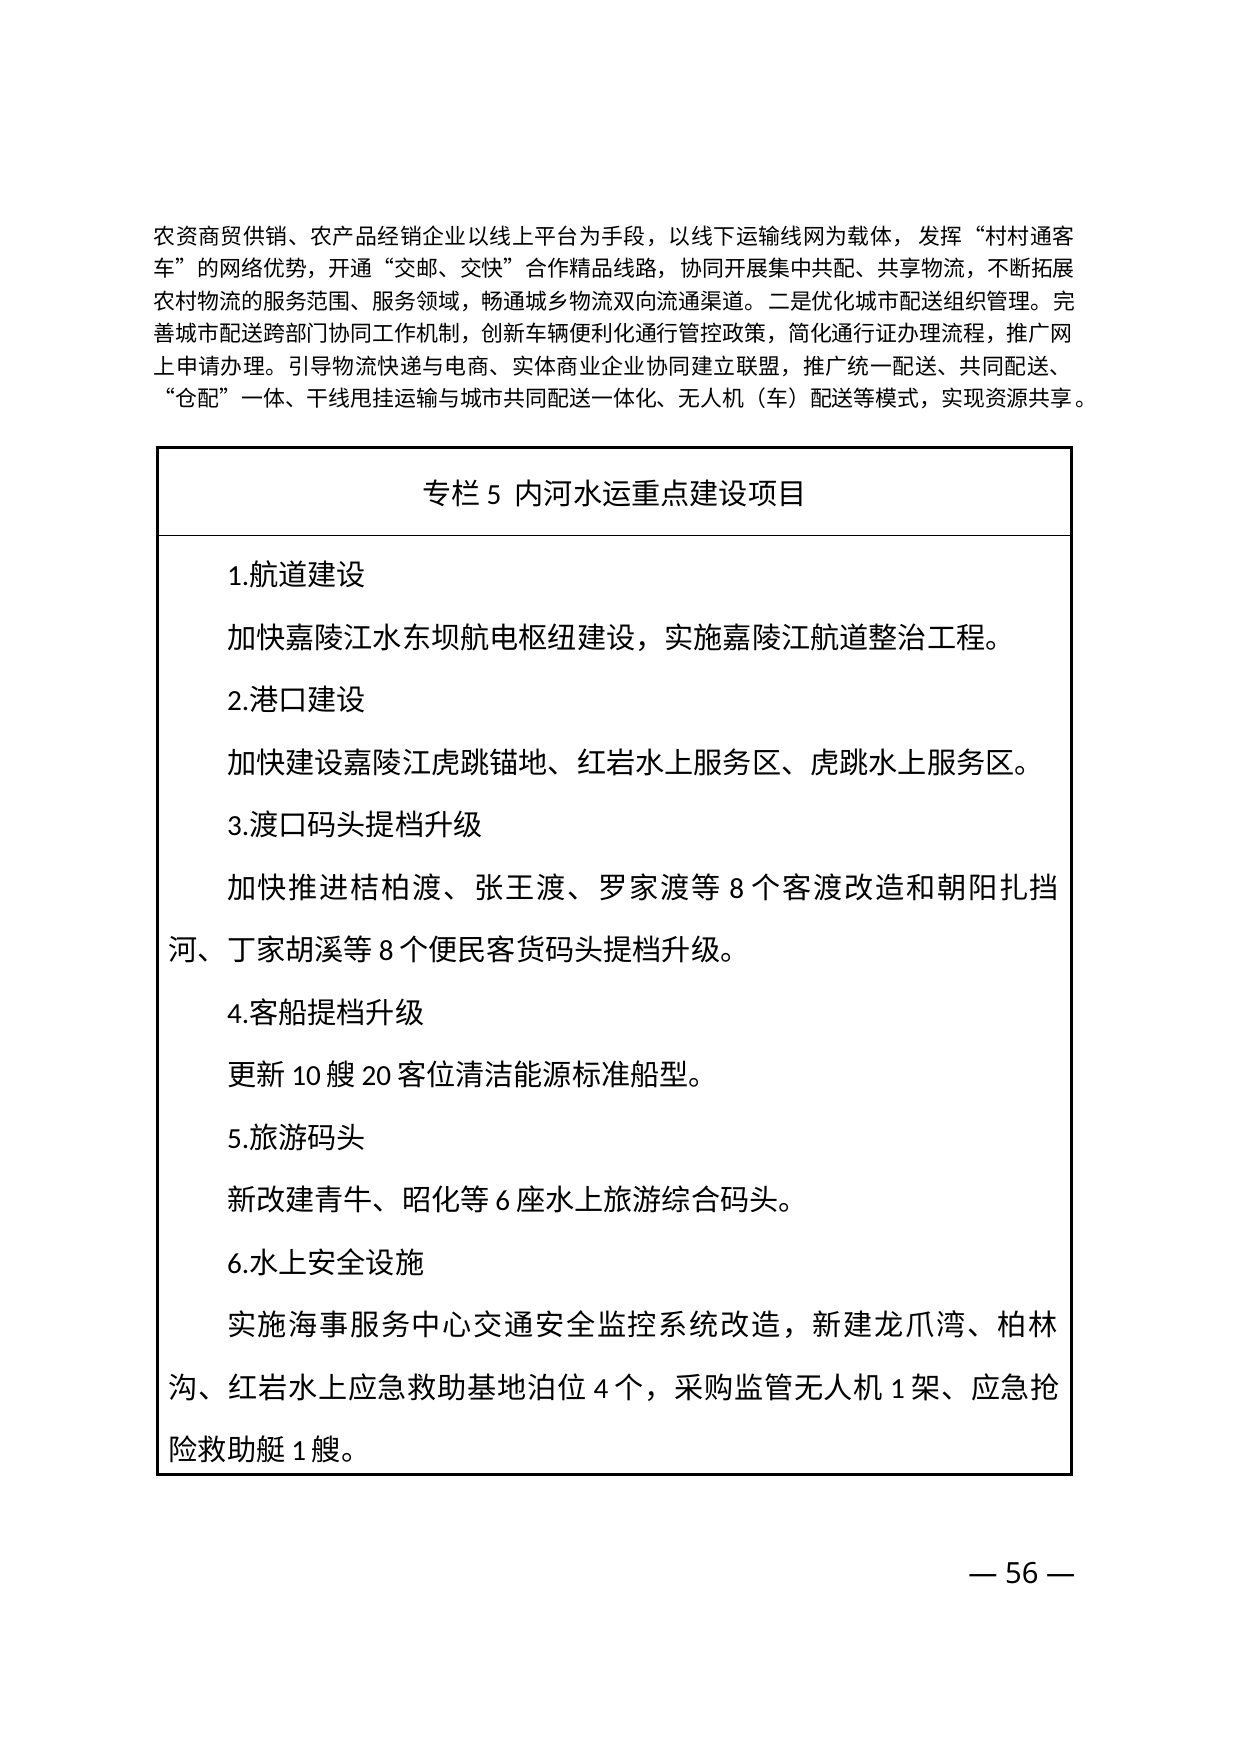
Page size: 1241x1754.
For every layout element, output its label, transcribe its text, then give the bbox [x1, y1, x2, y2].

table_cell 1.航道建设 加快嘉陵江水东坝航电枢纽建设，实施嘉陵江航道整治工程。 2.港口建设 加快建设嘉陵江虎跳锚地、红岩水上服务区、虎跳水上服务区。 3.渡口码头提档升级 加快推进桔柏渡、张王渡、罗家渡等8个客渡改造和朝阳扎挡河、丁家胡溪等8个便民客货码头提档升级。 4.客船提档升级 更新10艘20客位清洁能源标准船型。 5.旅游码头 新改建青牛、昭化等6座水上旅游综合码头。 6.水上安全设施 实施海事服务中心交通安全监控系统改造，新建龙爪湾、柏林沟、红岩水上应急救助基地泊位4个，采购监管无人机1架、应急抢险救助艇1艘。 [159, 536, 1070, 1473]
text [153, 218, 1075, 446]
table_header 专栏5 内河水运重点建设项目 [159, 449, 1070, 535]
